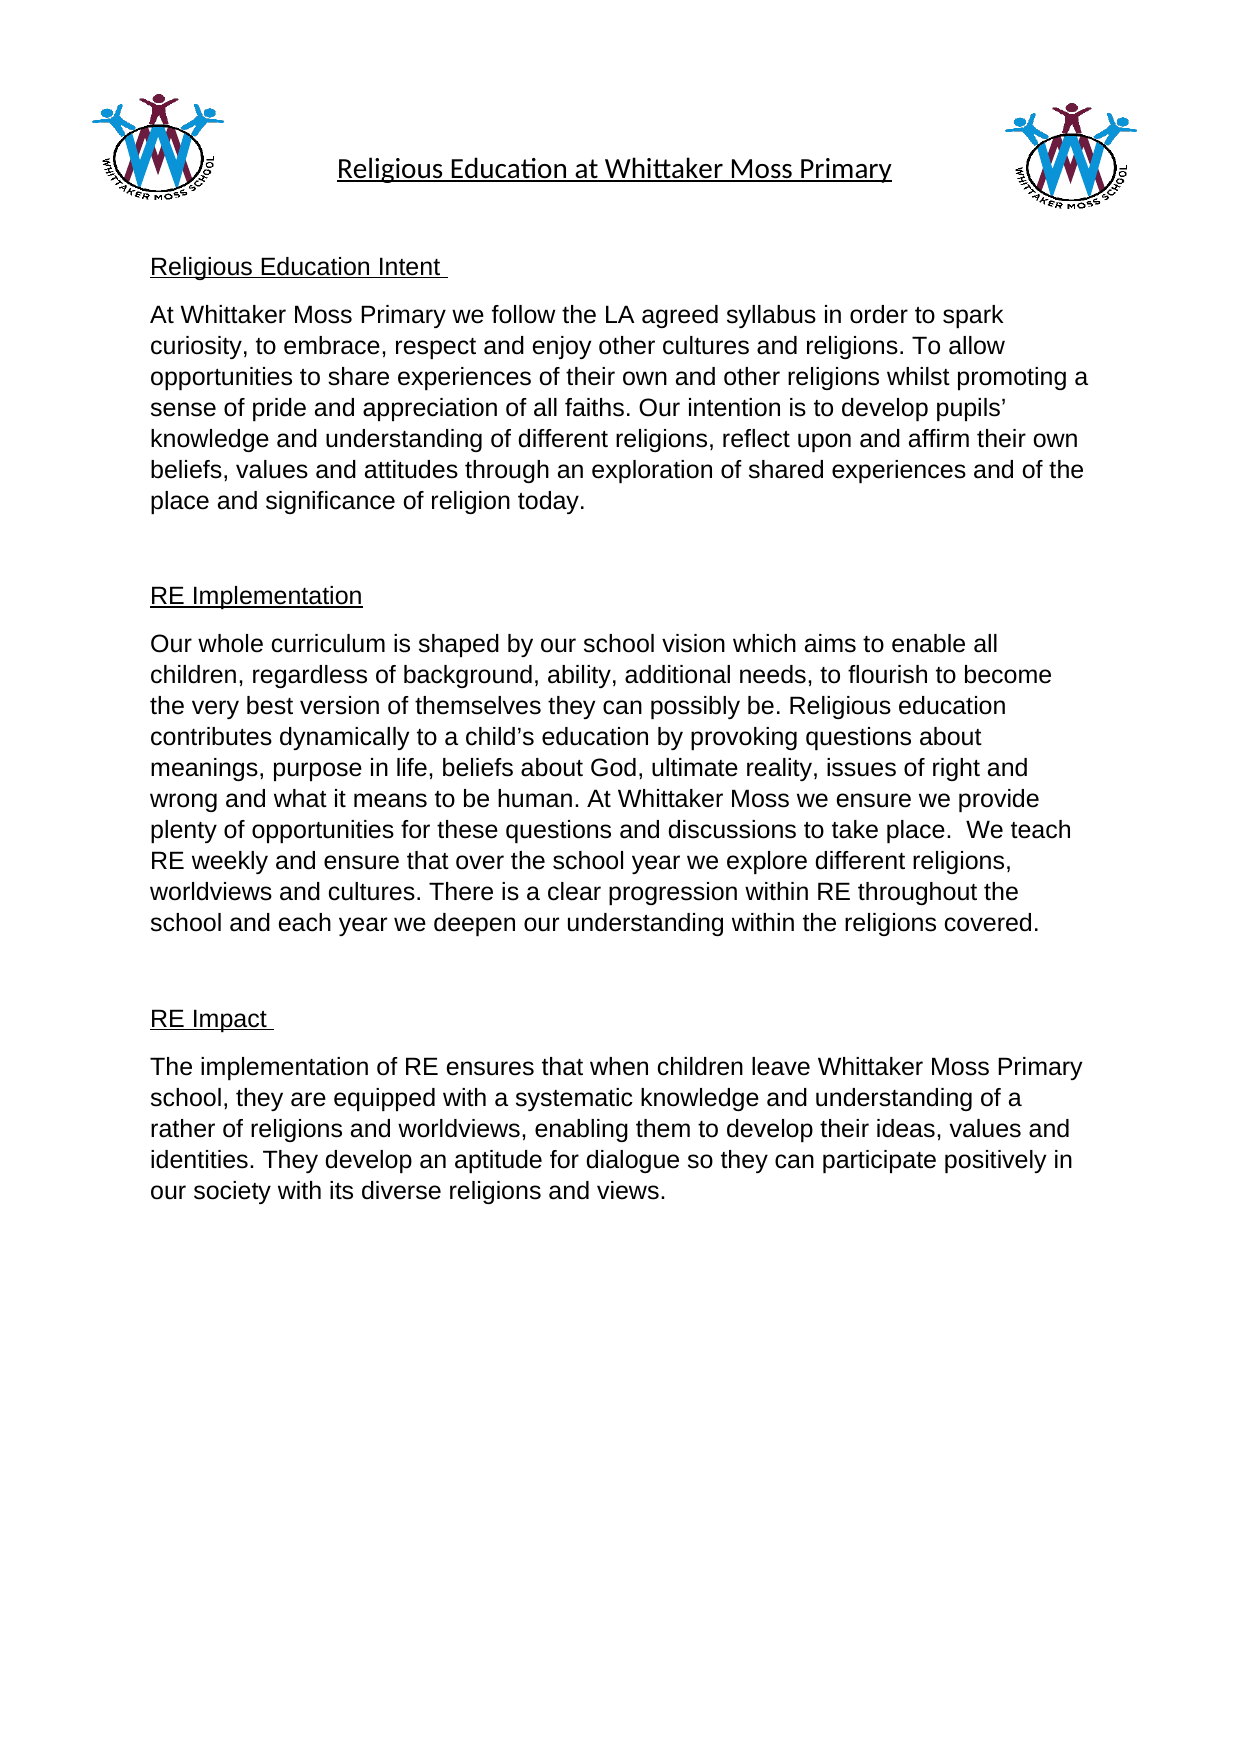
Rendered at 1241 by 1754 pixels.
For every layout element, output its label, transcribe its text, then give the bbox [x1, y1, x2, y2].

text The implementation of RE ensures that when children leave Whittaker Moss Primary school, they are equipped with a systematic knowledge and understanding of a rather of religions and worldviews, enabling them to develop their ideas, values and identities. They develop an aptitude for dialogue so they can participate positively in our society with its diverse religions and views. [150, 1052, 1090, 1204]
text Our whole curriculum is shaped by our school vision which aims to enable all children, regardless of background, ability, additional needs, to flourish to become the very best version of themselves they can possibly be. Religious education contributes dynamically to a child’s education by provoking questions about meanings, purpose in life, beliefs about God, ultimate reality, issues of right and wrong and what it means to be human. At Whittaker Moss we ensure we provide plenty of opportunities for these questions and discussions to take place. We teach RE weekly and ensure that over the school year we explore different religions, worldviews and cultures. There is a clear progression within RE throughout the school and each year we deepen our understanding within the religions covered. [150, 629, 1090, 937]
picture [92, 94, 224, 200]
text At Whittaker Moss Primary we follow the LA agreed syllabus in order to spark curiosity, to embrace, respect and enjoy other cultures and religions. To allow opportunities to share experiences of their own and other religions whilst promoting a sense of pride and appreciation of all faiths. Our intention is to develop pupils’ knowledge and understanding of different religions, reflect upon and affirm their own beliefs, values and attitudes through an exploration of shared experiences and of the place and significance of religion today. [150, 300, 1090, 515]
text Religious Education Intent [150, 252, 1090, 281]
picture [1005, 103, 1137, 209]
text RE Impact [150, 1004, 1090, 1033]
text RE Implementation [150, 581, 1090, 610]
text Religious Education at Whittaker Moss Primary [224, 150, 1005, 186]
